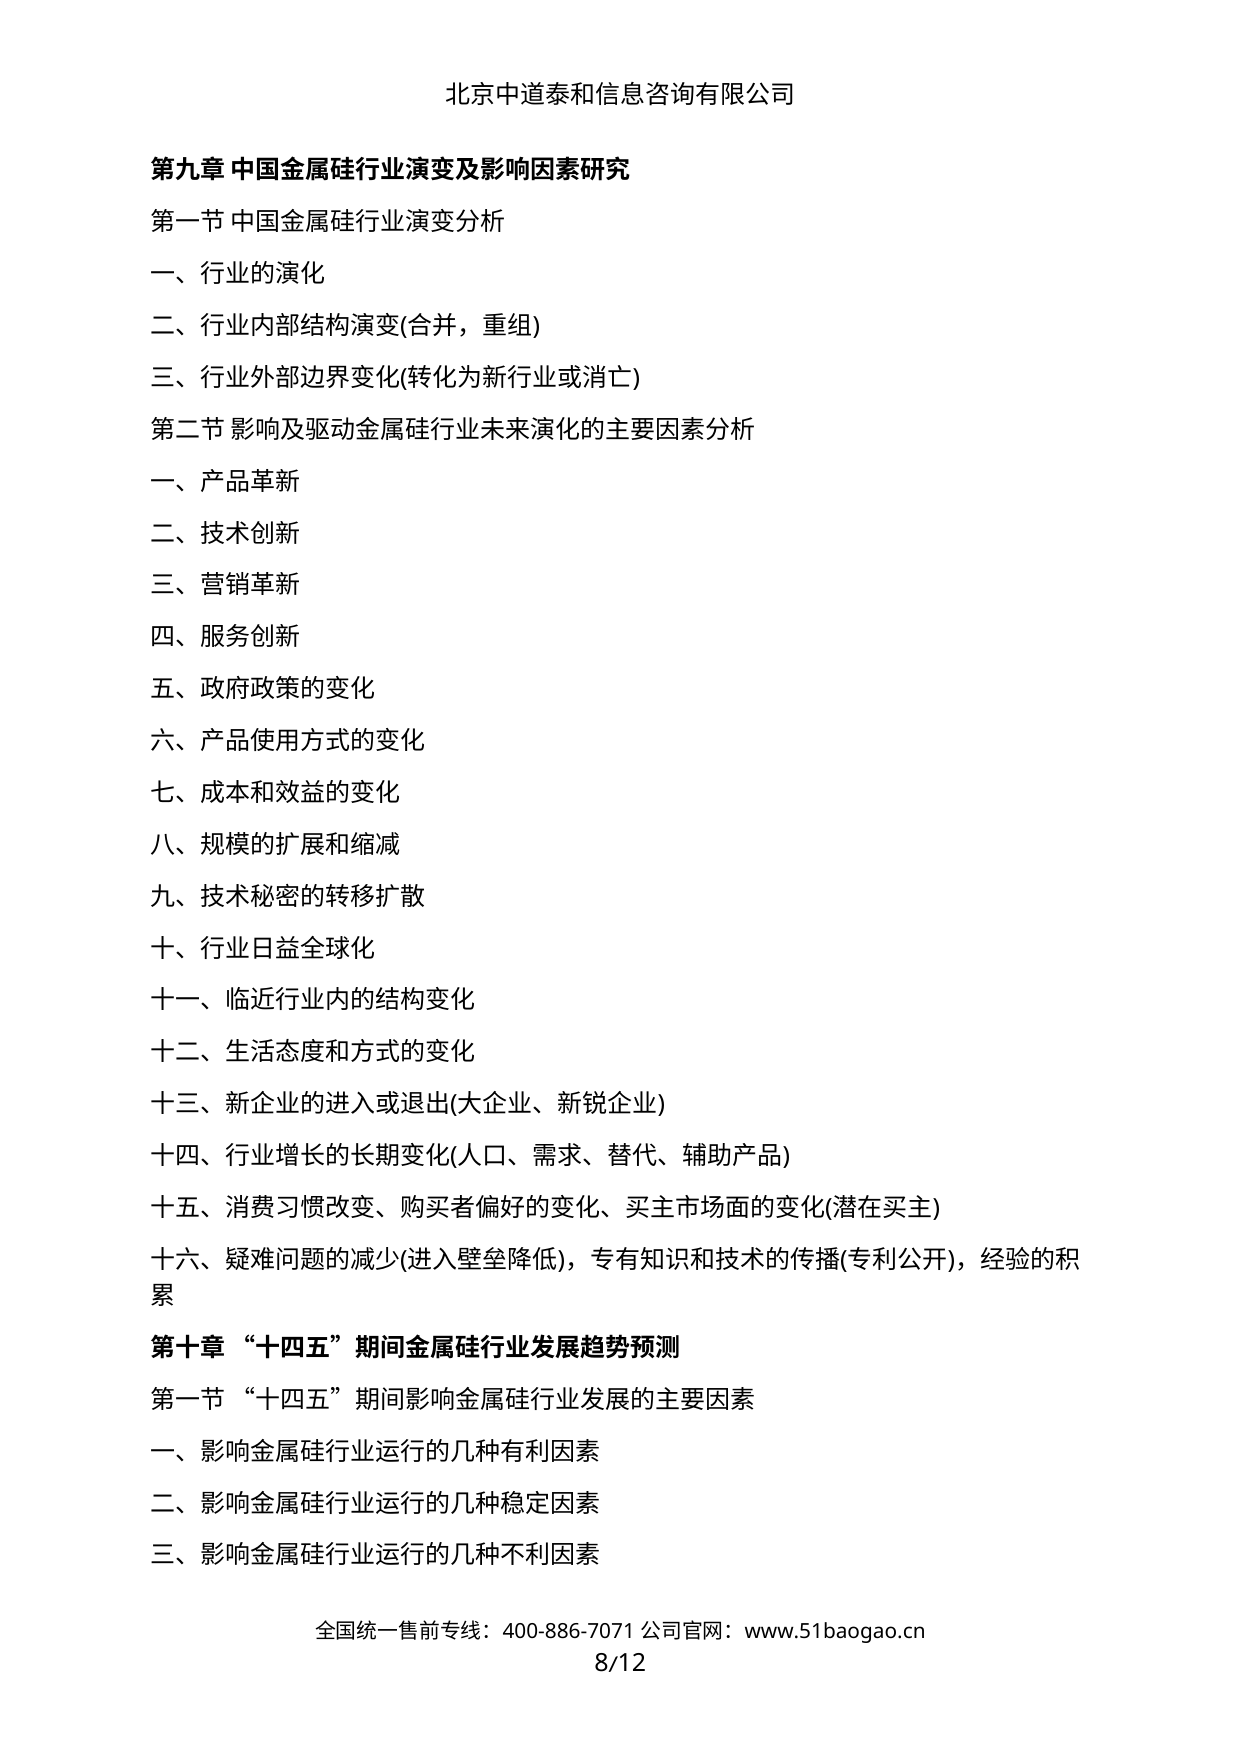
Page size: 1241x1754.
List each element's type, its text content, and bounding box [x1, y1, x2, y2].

text 第九章 中国金属硅行业演变及影响因素研究 [150, 150, 1090, 186]
text 十五、消费习惯改变、购买者偏好的变化、买主市场面的变化(潜在买主) [150, 1187, 1090, 1224]
text 十二、生活态度和方式的变化 [150, 1032, 1090, 1068]
text 第一节 中国金属硅行业演变分析 [150, 202, 1090, 238]
text 八、规模的扩展和缩减 [150, 824, 1090, 861]
text 十三、新企业的进入或退出(大企业、新锐企业) [150, 1084, 1090, 1120]
text 第一节 “十四五”期间影响金属硅行业发展的主要因素 [150, 1379, 1090, 1416]
text 十、行业日益全球化 [150, 928, 1090, 964]
text 五、政府政策的变化 [150, 669, 1090, 705]
text 十六、疑难问题的减少(进入壁垒降低)，专有知识和技术的传播(专利公开)，经验的积累 [150, 1239, 1090, 1312]
text 二、影响金属硅行业运行的几种稳定因素 [150, 1483, 1090, 1519]
text 二、技术创新 [150, 513, 1090, 549]
text 四、服务创新 [150, 617, 1090, 653]
text 十四、行业增长的长期变化(人口、需求、替代、辅助产品) [150, 1136, 1090, 1172]
text 一、产品革新 [150, 461, 1090, 497]
text 六、产品使用方式的变化 [150, 721, 1090, 757]
text 三、行业外部边界变化(转化为新行业或消亡) [150, 357, 1090, 394]
text 九、技术秘密的转移扩散 [150, 876, 1090, 912]
text 三、营销革新 [150, 565, 1090, 601]
text 一、行业的演化 [150, 254, 1090, 290]
text 三、影响金属硅行业运行的几种不利因素 [150, 1535, 1090, 1571]
text 第二节 影响及驱动金属硅行业未来演化的主要因素分析 [150, 409, 1090, 446]
text 十一、临近行业内的结构变化 [150, 980, 1090, 1016]
text 一、影响金属硅行业运行的几种有利因素 [150, 1431, 1090, 1467]
text 二、行业内部结构演变(合并，重组) [150, 306, 1090, 342]
text 七、成本和效益的变化 [150, 772, 1090, 809]
text 第十章 “十四五”期间金属硅行业发展趋势预测 [150, 1327, 1090, 1364]
